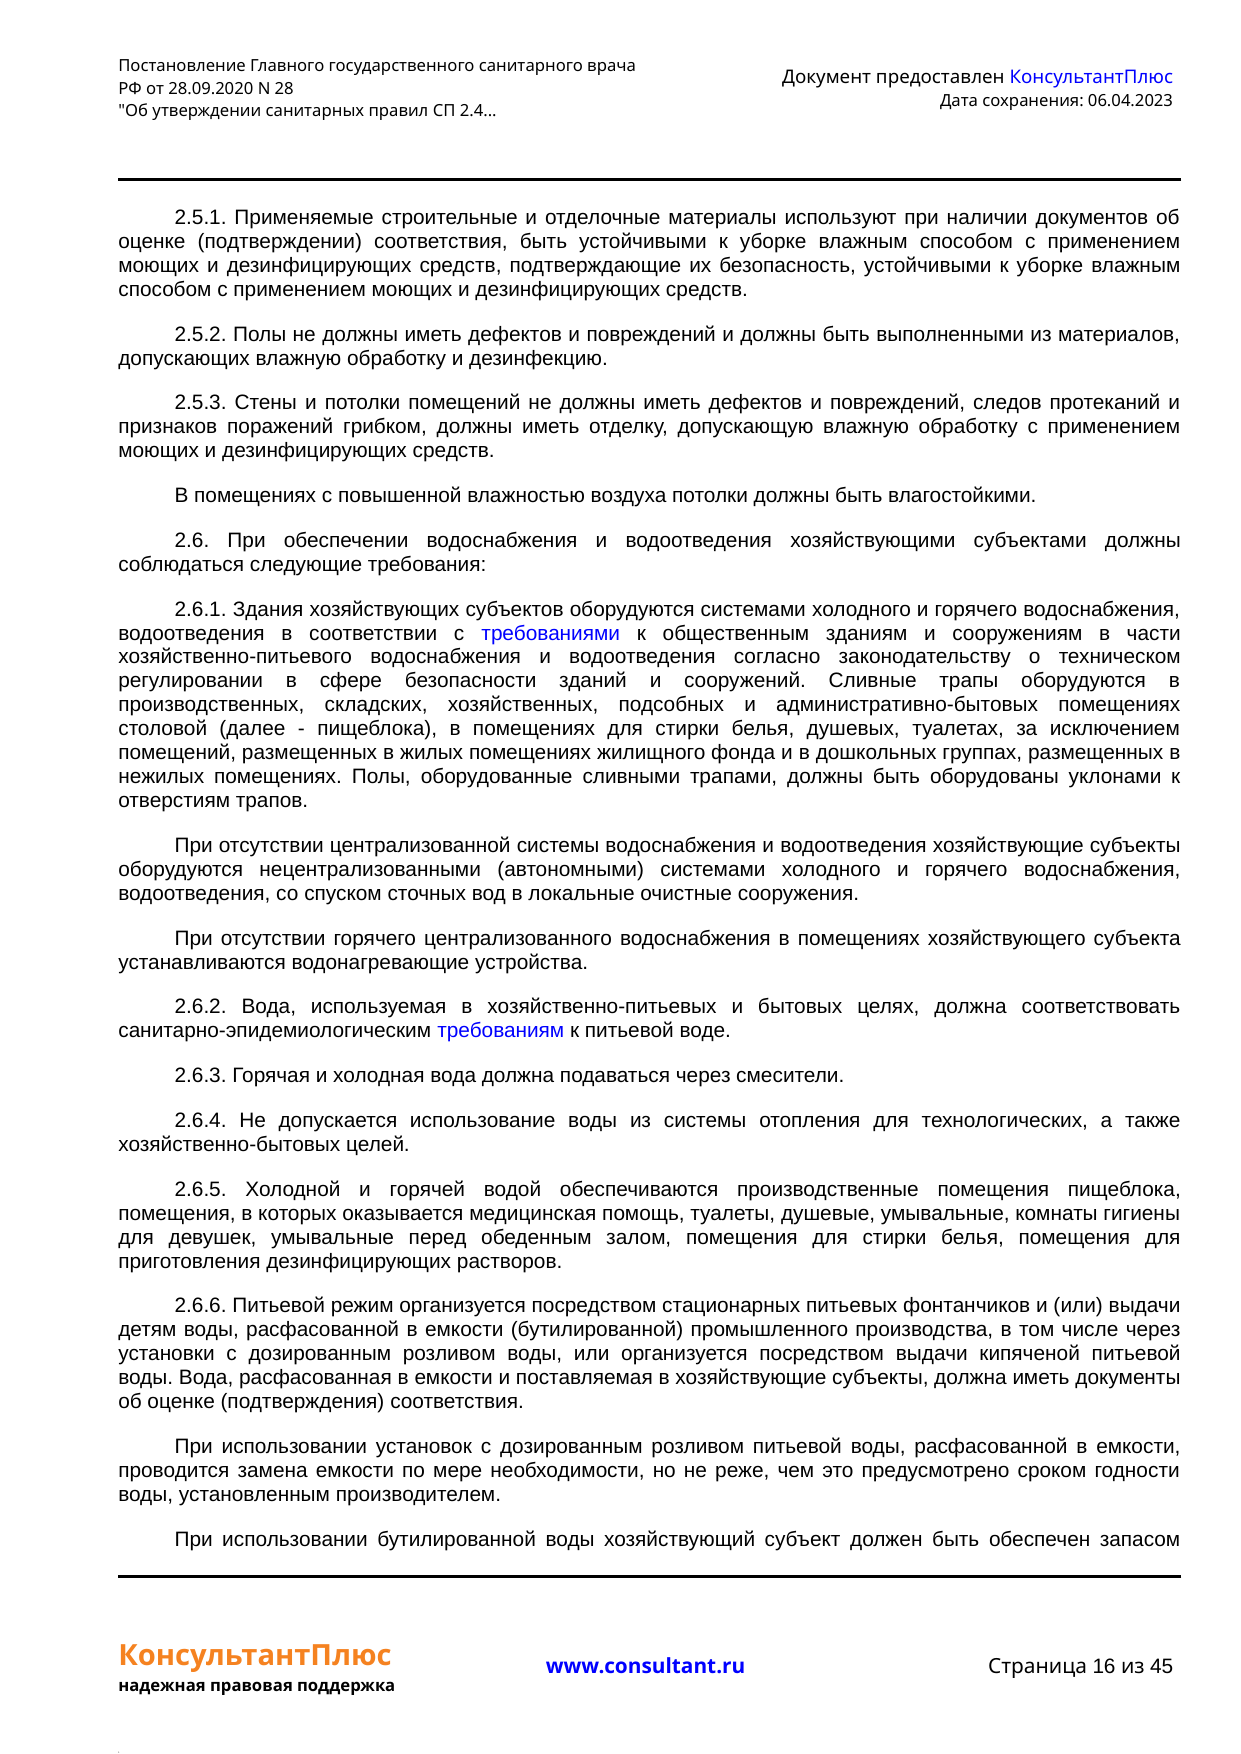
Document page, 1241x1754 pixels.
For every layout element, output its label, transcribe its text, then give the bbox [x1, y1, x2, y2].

text При использовании установок с дозированным розливом питьевой воды, расфасованной в емкости, проводится замена емкости по мере необходимости, но не реже, чем это предусмотрено сроком годности воды, установленным производителем. [118, 1434, 1181, 1506]
text 2.6.3. Горячая и холодная вода должна подаваться через смесители. [118, 1063, 1181, 1087]
text 2.5.2. Полы не должны иметь дефектов и повреждений и должны быть выполненными из материалов, допускающих влажную обработку и дезинфекцию. [118, 321, 1181, 369]
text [118, 1527, 1181, 1551]
text В помещениях с повышенной влажностью воздуха потолки должны быть влагостойкими. [118, 483, 1181, 507]
text 2.6.6. Питьевой режим организуется посредством стационарных питьевых фонтанчиков и (или) выдачи детям воды, расфасованной в емкости (бутилированной) промышленного производства, в том числе через установки с дозированным розливом воды, или организуется посредством выдачи кипяченой питьевой воды. Вода, расфасованная в емкости и поставляемая в хозяйствующие субъекты, должна иметь документы об оценке (подтверждения) соответствия. [118, 1293, 1181, 1413]
text При отсутствии централизованной системы водоснабжения и водоотведения хозяйствующие субъекты оборудуются нецентрализованными (автономными) системами холодного и горячего водоснабжения, водоотведения, со спуском сточных вод в локальные очистные сооружения. [118, 833, 1181, 905]
text 2.5.3. Стены и потолки помещений не должны иметь дефектов и повреждений, следов протеканий и признаков поражений грибком, должны иметь отделку, допускающую влажную обработку с применением моющих и дезинфицирующих средств. [118, 390, 1181, 462]
text 2.6. При обеспечении водоснабжения и водоотведения хозяйствующими субъектами должны соблюдаться следующие требования: [118, 528, 1181, 576]
text При отсутствии горячего централизованного водоснабжения в помещениях хозяйствующего субъекта устанавливаются водонагревающие устройства. [118, 926, 1181, 973]
text 2.5.1. Применяемые строительные и отделочные материалы используют при наличии документов об оценке (подтверждении) соответствия, быть устойчивыми к уборке влажным способом с применением моющих и дезинфицирующих средств, подтверждающие их безопасность, устойчивыми к уборке влажным способом с применением моющих и дезинфицирующих средств. [118, 205, 1181, 301]
text 2.6.4. Не допускается использование воды из системы отопления для технологических, а также хозяйственно-бытовых целей. [118, 1108, 1181, 1156]
text 2.6.5. Холодной и горячей водой обеспечиваются производственные помещения пищеблока, помещения, в которых оказывается медицинская помощь, туалеты, душевые, умывальные, комнаты гигиены для девушек, умывальные перед обеденным залом, помещения для стирки белья, помещения для приготовления дезинфицирующих растворов. [118, 1177, 1181, 1272]
text 2.6.1. Здания хозяйствующих субъектов оборудуются системами холодного и горячего водоснабжения, водоотведения в соответствии с требованиями к общественным зданиям и сооружениям в части хозяйственно-питьевого водоснабжения и водоотведения согласно законодательству о техническом регулировании в сфере безопасности зданий и сооружений. Сливные трапы оборудуются в производственных, складских, хозяйственных, подсобных и административно-бытовых помещениях столовой (далее - пищеблока), в помещениях для стирки белья, душевых, туалетах, за исключением помещений, размещенных в жилых помещениях жилищного фонда и в дошкольных группах, размещенных в нежилых помещениях. Полы, оборудованные сливными трапами, должны быть оборудованы уклонами к отверстиям трапов. [118, 596, 1181, 812]
text 2.6.2. Вода, используемая в хозяйственно-питьевых и бытовых целях, должна соответствовать санитарно-эпидемиологическим требованиям к питьевой воде. [118, 994, 1181, 1042]
